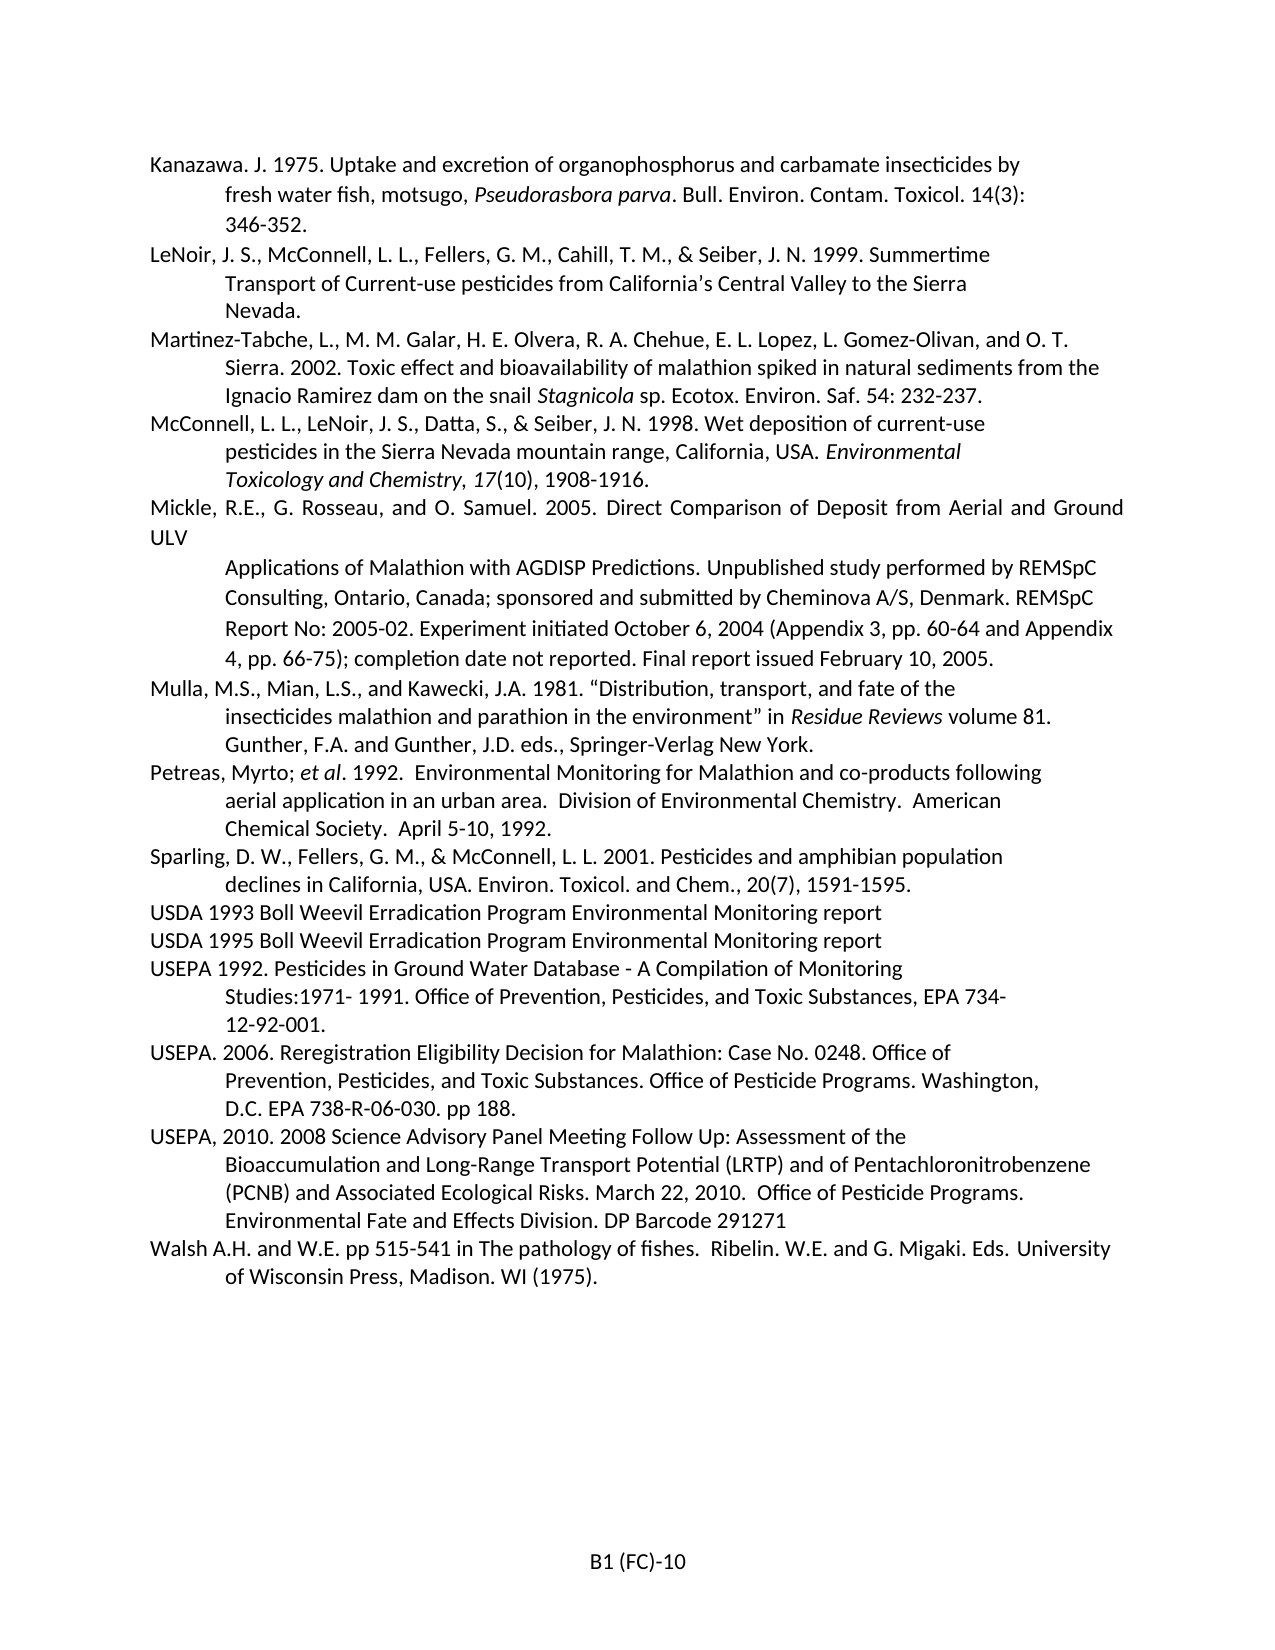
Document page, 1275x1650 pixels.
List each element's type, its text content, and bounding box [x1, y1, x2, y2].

text USDA 1993 Boll Weevil Erradication Program Environmental Monitoring report [150, 898, 1125, 926]
text USDA 1995 Boll Weevil Erradication Program Environmental Monitoring report [150, 926, 1125, 954]
text Sparling, D. W., Fellers, G. M., & McConnell, L. L. 2001. Pesticides and amphibian population [150, 842, 1125, 870]
text USEPA 1992. Pesticides in Ground Water Database - A Compilation of Monitoring [150, 954, 1125, 982]
text fresh water fish, motsugo, Pseudorasbora parva. Bull. Environ. Contam. Toxicol. 14(3): [150, 180, 1125, 208]
text Walsh A.H. and W.E. pp 515-541 in The pathology of fishes. Ribelin. W.E. and G. Migaki. Eds. University of Wisconsin Press, Madison. WI (1975). [150, 1234, 1125, 1291]
text declines in California, USA. Environ. Toxicol. and Chem., 20(7), 1591-1595. [150, 870, 1125, 898]
text Mickle, R.E., G. Rosseau, and O. Samuel. 2005. Direct Comparison of Deposit from Aerial and Ground ULV [150, 493, 1125, 551]
text Prevention, Pesticides, and Toxic Substances. Office of Pesticide Programs. Washington, [150, 1066, 1125, 1094]
text Mulla, M.S., Mian, L.S., and Kawecki, J.A. 1981. “Distribution, transport, and fate of the [150, 674, 1125, 702]
text Studies:1971- 1991. Office of Prevention, Pesticides, and Toxic Substances, EPA 734- [150, 982, 1125, 1010]
text Nevada. [150, 297, 1125, 325]
text 4, pp. 66-75); completion date not reported. Final report issued February 10, 2005. [150, 644, 1125, 672]
text aerial application in an urban area. Division of Environmental Chemistry. American [150, 786, 1125, 814]
text USEPA, 2010. 2008 Science Advisory Panel Meeting Follow Up: Assessment of the [150, 1122, 1125, 1150]
text insecticides malathion and parathion in the environment” in Residue Reviews volume 81. [150, 702, 1125, 730]
text Toxicology and Chemistry, 17(10), 1908-1916. [150, 465, 1125, 493]
text Applications of Malathion with AGDISP Predictions. Unpublished study performed by REMSpC [150, 553, 1125, 581]
text Kanazawa. J. 1975. Uptake and excretion of organophosphorus and carbamate insecticides by [150, 150, 1125, 178]
text pesticides in the Sierra Nevada mountain range, California, USA. Environmental [150, 437, 1125, 465]
text Gunther, F.A. and Gunther, J.D. eds., Springer-Verlag New York. [150, 730, 1125, 758]
text 346-352. [150, 210, 1125, 238]
text LeNoir, J. S., McConnell, L. L., Fellers, G. M., Cahill, T. M., & Seiber, J. N. 1999. Summertime [150, 241, 1125, 269]
text Martinez-Tabche, L., M. M. Galar, H. E. Olvera, R. A. Chehue, E. L. Lopez, L. Gomez-Olivan, and O. T. Sierra. 2002. Toxic effect and bioavailability of malathion spiked in natural sediments from the Ignacio Ramirez dam on the snail Stagnicola sp. Ecotox. Environ. Saf. 54: 232-237. [150, 325, 1125, 409]
text Transport of Current-use pesticides from California’s Central Valley to the Sierra [150, 269, 1125, 297]
text McConnell, L. L., LeNoir, J. S., Datta, S., & Seiber, J. N. 1998. Wet deposition of current-use [150, 409, 1125, 437]
text Chemical Society. April 5-10, 1992. [150, 814, 1125, 842]
text D.C. EPA 738-R-06-030. pp 188. [150, 1094, 1125, 1122]
text Report No: 2005-02. Experiment initiated October 6, 2004 (Appendix 3, pp. 60-64 and Appendix [150, 614, 1125, 642]
text Petreas, Myrto; et al. 1992. Environmental Monitoring for Malathion and co-products following [150, 758, 1125, 786]
text USEPA. 2006. Reregistration Eligibility Decision for Malathion: Case No. 0248. Office of [150, 1038, 1125, 1066]
text Bioaccumulation and Long-Range Transport Potential (LRTP) and of Pentachloronitrobenzene (PCNB) and Associated Ecological Risks. March 22, 2010. Office of Pesticide Programs. Environmental Fate and Effects Division. DP Barcode 291271 [225, 1150, 1125, 1234]
text Consulting, Ontario, Canada; sponsored and submitted by Cheminova A/S, Denmark. REMSpC [150, 583, 1125, 611]
text 12-92-001. [150, 1010, 1125, 1038]
